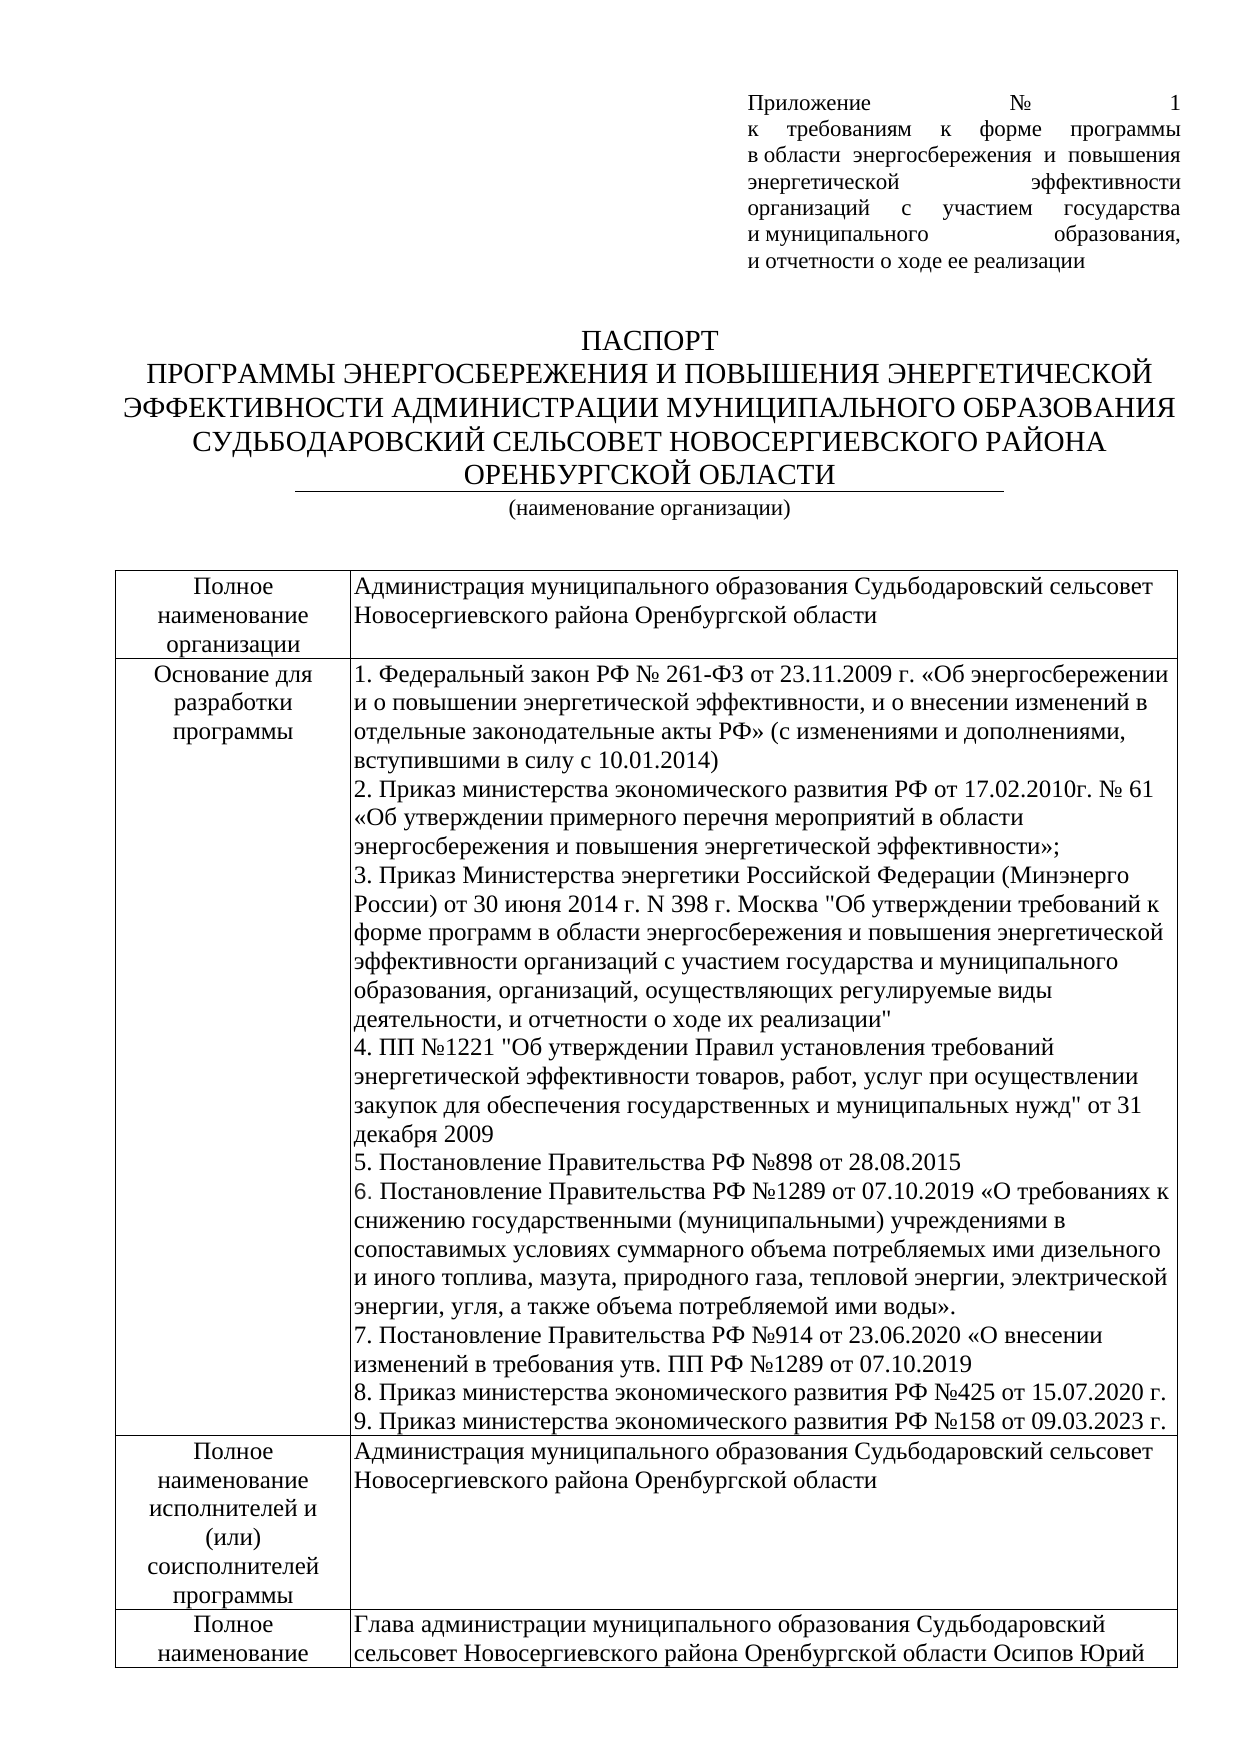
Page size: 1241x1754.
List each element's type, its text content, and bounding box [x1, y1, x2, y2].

table_cell Полное наименование исполнителей и (или) соисполнителей программы [116, 1436, 350, 1608]
text ПАСПОРТ ПРОГРАММЫ ЭНЕРГОСБЕРЕЖЕНИЯ И ПОВЫШЕНИЯ ЭНЕРГЕТИЧЕСКОЙ ЭФФЕКТИВНОСТИ АДМИНИСТРАЦИИ МУНИЦИПАЛЬНОГО ОБРАЗОВАНИЯ СУДЬБОДАРОВСКИЙ СЕЛЬСОВЕТ НОВОСЕРГИЕВСКОГО РАЙОНА ОРЕНБУРГСКОЙ ОБЛАСТИ [118, 323, 1181, 491]
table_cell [116, 1610, 350, 1667]
table_header Администрация муниципального образования Судьбодаровский сельсовет Новосергиевского района Оренбургской области [351, 571, 1177, 658]
table_cell 1. Федеральный закон РФ № 261-ФЗ от 23.11.2009 г. «Об энергосбережении и о повышении энергетической эффективности, и о внесении изменений в отдельные законодательные акты РФ» (с изменениями и дополнениями, вступившими в силу с 10.01.2014) 2. Приказ министерства экономического развития РФ от 17.02.2010г. № 61 «Об утверждении примерного перечня мероприятий в области энергосбережения и повышения энергетической эффективности»; 3. Приказ Министерства энергетики Российской Федерации (Минэнерго России) от 30 июня 2014 г. N 398 г. Москва "Об утверждении требований к форме программ в области энергосбережения и повышения энергетической эффективности организаций с участием государства и муниципального образования, организаций, осуществляющих регулируемые виды деятельности, и отчетности о ходе их реализации" 4. ПП №1221 "Об утверждении Правил установления требований энергетической эффективности товаров, работ, услуг при осуществлении закупок для обеспечения государственных и муниципальных нужд" от 31 декабря 2009 5. Постановление Правительства РФ №898 от 28.08.2015 6. Постановление Правительства РФ №1289 от 07.10.2019 «О требованиях к снижению государственными (муниципальными) учреждениями в сопоставимых условиях суммарного объема потребляемых ими дизельного и иного топлива, мазута, природного газа, тепловой энергии, электрической энергии, угля, а также объема потребляемой ими воды». 7. Постановление Правительства РФ №914 от 23.06.2020 «О внесении изменений в требования утв. ПП РФ №1289 от 07.10.2019 8. Приказ министерства экономического развития РФ №425 от 15.07.2020 г. 9. Приказ министерства экономического развития РФ №158 от 09.03.2023 г. [351, 659, 1177, 1435]
table_cell Основание для разработки программы [116, 659, 350, 1435]
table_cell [351, 1610, 1177, 1667]
table_header Полное наименование организации [116, 571, 350, 658]
text Приложение № 1 к требованиям к форме программы в области энергосбережения и повышения энергетической эффективности организаций с участием государства и муниципального образования, и отчетности о ходе ее реализации [747, 89, 1181, 273]
table_cell Администрация муниципального образования Судьбодаровский сельсовет Новосергиевского района Оренбургской области [351, 1436, 1177, 1608]
text (наименование организации) [295, 492, 1004, 520]
